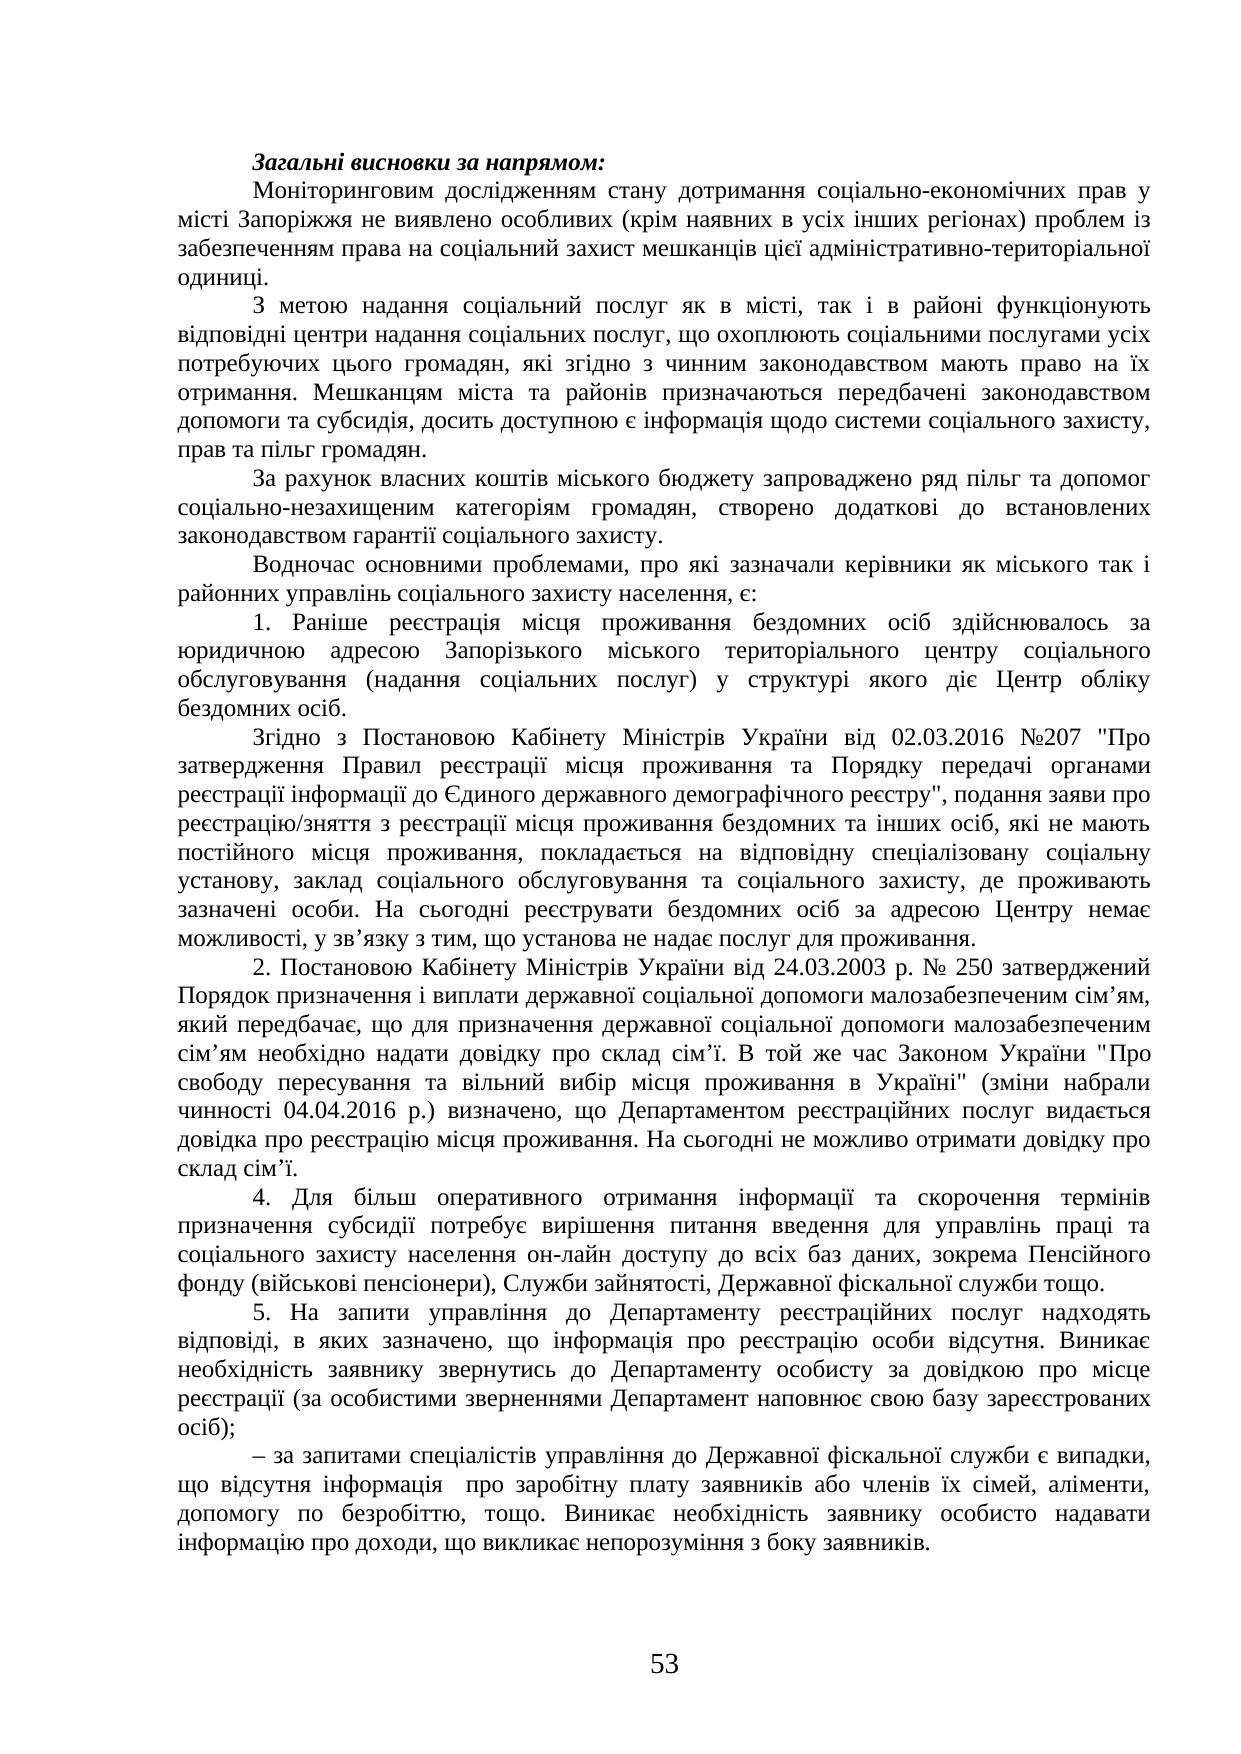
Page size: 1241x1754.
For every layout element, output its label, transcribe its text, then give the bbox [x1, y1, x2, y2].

text З метою надання соціальний послуг як в місті, так і в районі функціонують відповідні центри надання соціальних послуг, що охоплюють соціальними послугами усіх потребуючих цього громадян, які згідно з чинним законодавством мають право на їх отримання. Мешканцям міста та районів призначаються передбачені законодавством допомоги та субсидія, досить доступною є інформація щодо системи соціального захисту, прав та пільг громадян. [177, 291, 1152, 463]
text Водночас основними проблемами, про які зазначали керівники як міського так і районних управлінь соціального захисту населення, є: [177, 549, 1152, 607]
text Згідно з Постановою Кабінету Міністрів України від 02.03.2016 №207 "Про затвердження Правил реєстрації місця проживання та Порядку передачі органами реєстрації інформації до Єдиного державного демографічного реєстру", подання заяви про реєстрацію/зняття з реєстрації місця проживання бездомних та інших осіб, які не мають постійного місця проживання, покладається на відповідну спеціалізовану соціальну установу, заклад соціального обслуговування та соціального захисту, де проживають зазначені особи. На сьогодні реєструвати бездомних осіб за адресою Центру немає можливості, у зв’язку з тим, що установа не надає послуг для проживання. [177, 722, 1152, 952]
text Моніторинговим дослідженням стану дотримання соціально-економічних прав у місті Запоріжжя не виявлено особливих (крім наявних в усіх інших регіонах) проблем із забезпеченням права на соціальний захист мешканців цієї адміністративно-територіальної одиниці. [177, 176, 1152, 291]
text 1. Раніше реєстрація місця проживання бездомних осіб здійснювалось за юридичною адресою Запорізького міського територіального центру соціального обслуговування (надання соціальних послуг) у структурі якого діє Центр обліку бездомних осіб. [177, 607, 1152, 722]
text За рахунок власних коштів міського бюджету запроваджено ряд пільг та допомог соціально-незахищеним категоріям громадян, створено додаткові до встановлених законодавством гарантії соціального захисту. [177, 463, 1152, 549]
text 4. Для більш оперативного отримання інформації та скорочення термінів призначення субсидії потребує вирішення питання введення для управлінь праці та соціального захисту населення он-лайн доступу до всіх баз даних, зокрема Пенсійного фонду (військові пенсіонери), Служби зайнятості, Державної фіскальної служби тощо. [177, 1182, 1152, 1297]
text 5. На запити управління до Департаменту реєстраційних послуг надходять відповіді, в яких зазначено, що інформація про реєстрацію особи відсутня. Виникає необхідність заявнику звернутись до Департаменту особисту за довідкою про місце реєстрації (за особистими зверненнями Департамент наповнює свою базу зареєстрованих осіб); [177, 1297, 1152, 1441]
text 2. Постановою Кабінету Міністрів України від 24.03.2003 р. № 250 затверджений Порядок призначення і виплати державної соціальної допомоги малозабезпеченим сім’ям, який передбачає, що для призначення державної соціальної допомоги малозабезпеченим сім’ям необхідно надати довідку про склад сім’ї. В той же час Законом України "Про свободу пересування та вільний вибір місця проживання в Україні" (зміни набрали чинності 04.04.2016 р.) визначено, що Департаментом реєстраційних послуг видається довідка про реєстрацію місця проживання. На сьогодні не можливо отримати довідку про склад сім’ї. [177, 952, 1152, 1182]
text – за запитами спеціалістів управління до Державної фіскальної служби є випадки, що відсутня інформація про заробітну плату заявників або членів їх сімей, аліменти, допомогу по безробіттю, тощо. Виникає необхідність заявнику особисто надавати інформацію про доходи, що викликає непорозуміння з боку заявників. [177, 1441, 1152, 1556]
text Загальні висновки за напрямом: [177, 147, 1152, 176]
